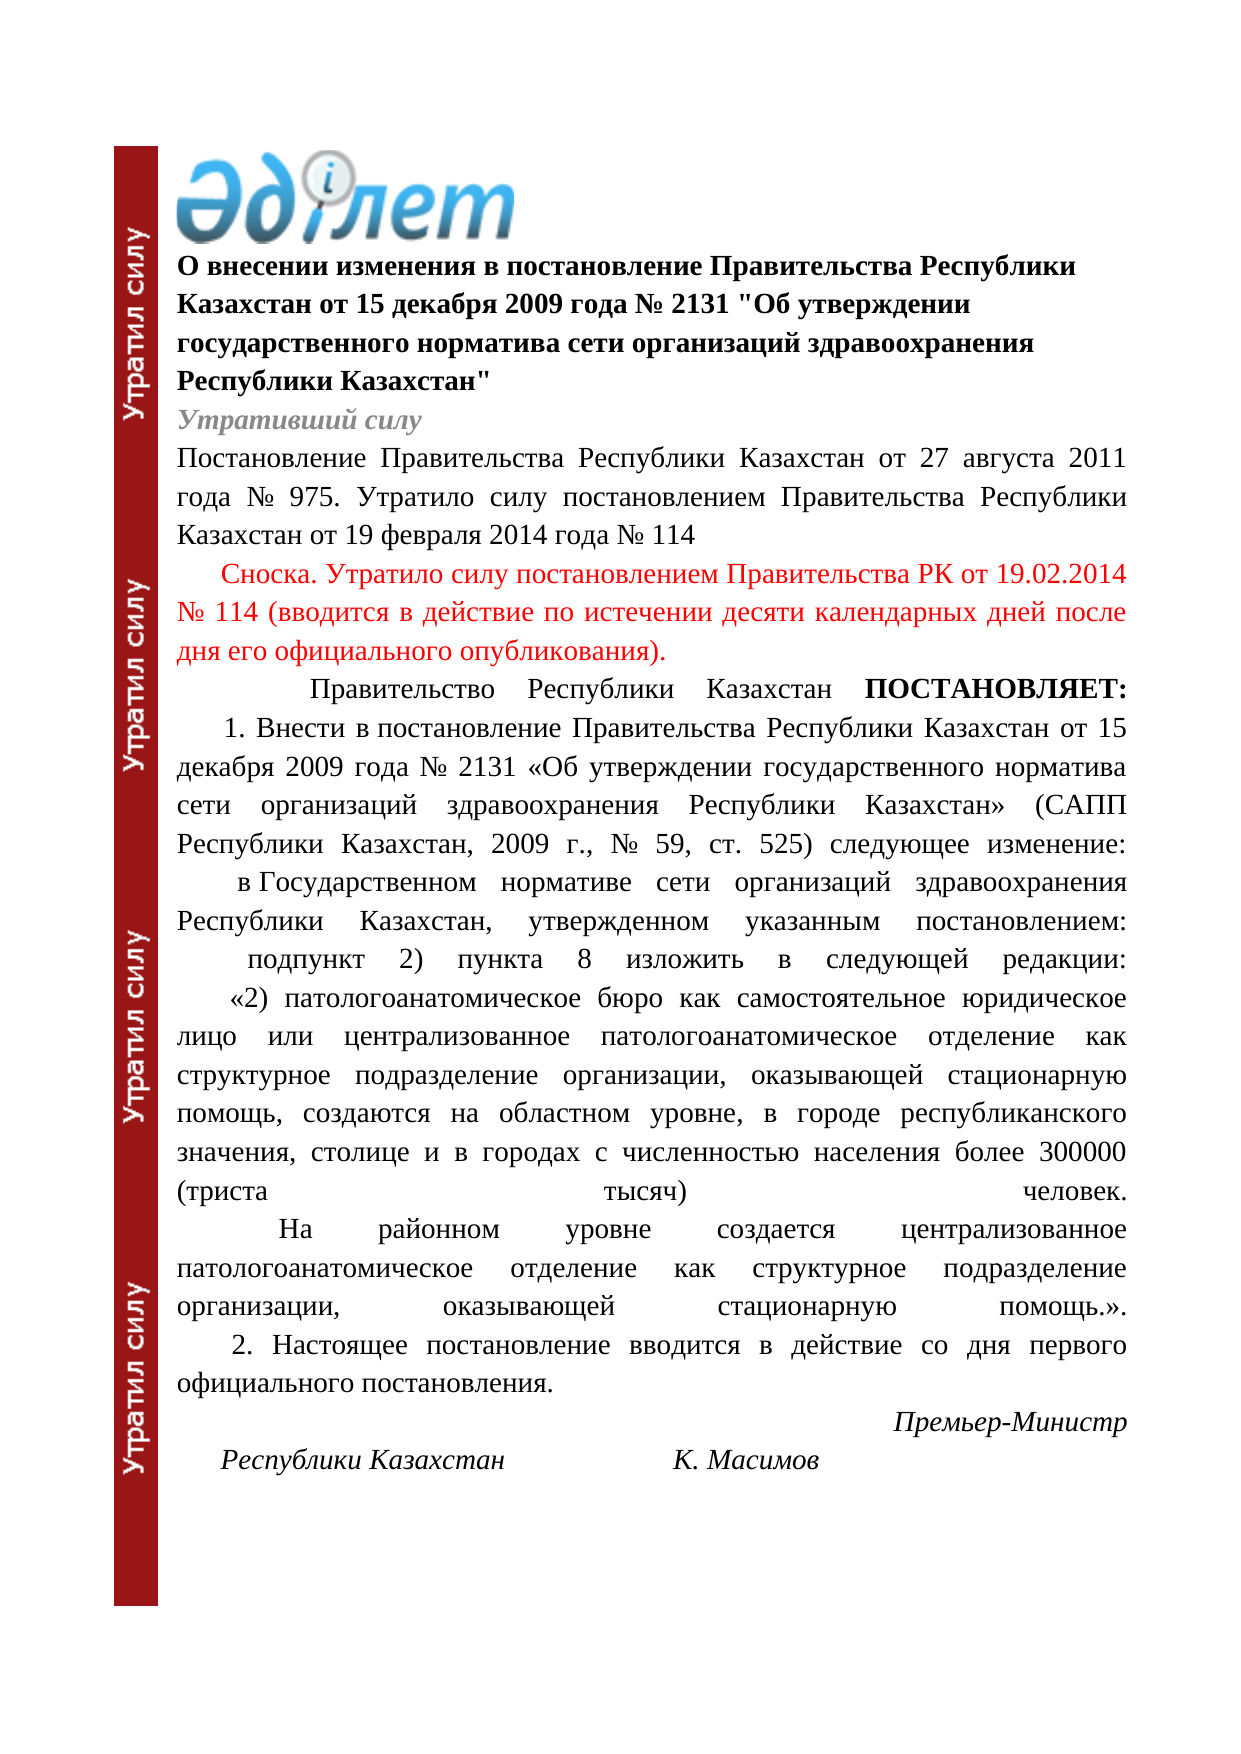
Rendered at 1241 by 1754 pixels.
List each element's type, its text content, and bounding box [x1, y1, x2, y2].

text О внесении изменения в постановление Правительства Республики Казахстан от 15 декабря 2009 года № 2131 "Об утверждении государственного норматива сети организаций здравоохранения Республики Казахстан" [112, 248, 1128, 397]
picture [114, 397, 158, 402]
picture [114, 1399, 158, 1404]
text Правительство Республики Казахстан ПОСТАНОВЛЯЕТ: 1. Внести в постановление Правительства Республики Казахстан от 15 декабря 2009 года № 2131 «Об утверждении государственного норматива сети организаций здравоохранения Республики Казахстан» (САПП Республики Казахстан, 2009 г., № 59, ст. 525) следующее изменение: в Государственном нормативе сети организаций здравоохранения Республики Казахстан, утвержденном указанным постановлением: подпункт 2) пункта 8 изложить в следующей редакции: «2) патологоанатомическое бюро как самостоятельное юридическое лицо или централизованное патологоанатомическое отделение как структурное подразделение организации, оказывающей стационарную помощь, создаются на областном уровне, в городе республиканского значения, столице и в городах с численностью населения более 300000 (триста тысяч) человек. На районном уровне создается централизованное патологоанатомическое отделение как структурное подразделение организации, оказывающей стационарную помощь.». 2. Настоящее постановление вводится в действие со дня первого официального постановления. [112, 672, 1128, 1399]
picture [114, 551, 158, 556]
text Постановление Правительства Республики Казахстан от 27 августа 2011 года № 975. Утратило силу постановлением Правительства Республики Казахстан от 19 февраля 2014 года № 114 [112, 440, 1128, 551]
picture [114, 146, 158, 248]
text Премьер-Министр Республики Казахстан К. Масимов [112, 1404, 1128, 1476]
text Сноска. Утратило силу постановлением Правительства РК от 19.02.2014 № 114 (вводится в действие по истечении десяти календарных дней после дня его официального опубликования). [112, 556, 1128, 667]
picture [176, 150, 515, 244]
text Утративший силу [112, 402, 1128, 435]
picture [114, 667, 158, 672]
picture [114, 1476, 158, 1606]
picture [114, 435, 158, 440]
